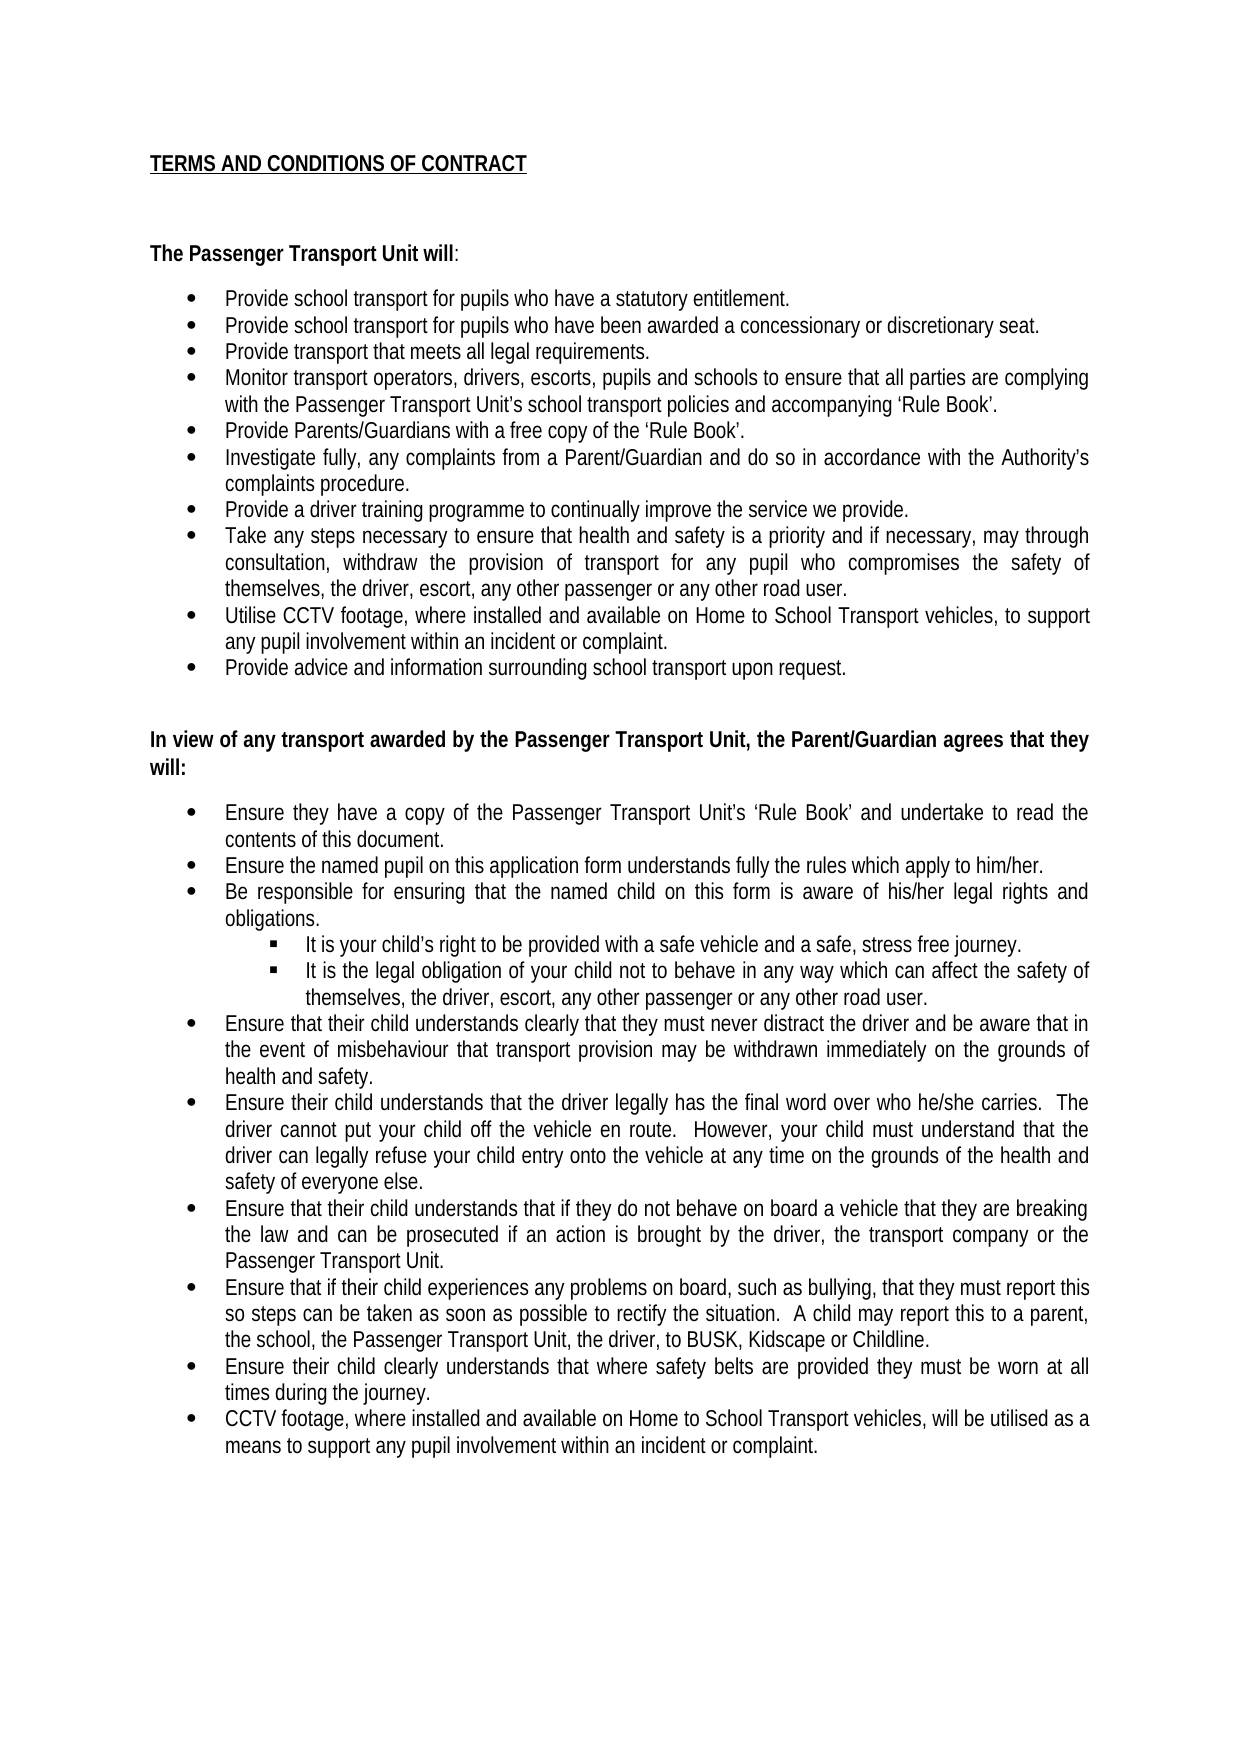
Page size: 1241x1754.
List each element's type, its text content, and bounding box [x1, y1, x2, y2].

text The Passenger Transport Unit will: [150, 240, 1090, 267]
list It is your child’s right to be provided with a safe vehicle and a safe, stress free journey. [268, 931, 1090, 957]
list Ensure their child clearly understands that where safety belts are provided they must be worn at all times during the journey. [187, 1353, 1090, 1405]
list Provide advice and information surrounding school transport upon request. [187, 654, 1090, 681]
list Provide transport that meets all legal requirements. [187, 338, 1090, 364]
list Monitor transport operators, drivers, escorts, pupils and schools to ensure that all parties are complying with the Passenger Transport Unit’s school transport policies and accompanying ‘Rule Book’. [187, 364, 1090, 417]
list Provide Parents/Guardians with a free copy of the ‘Rule Book’. [187, 417, 1090, 443]
list CCTV footage, where installed and available on Home to School Transport vehicles, will be utilised as a means to support any pupil involvement within an incident or complaint. [187, 1405, 1090, 1458]
list Provide school transport for pupils who have a statutory entitlement. [187, 285, 1090, 312]
list Investigate fully, any complaints from a Parent/Guardian and do so in accordance with the Authority’s complaints procedure. [187, 443, 1090, 496]
list Utilise CCTV footage, where installed and available on Home to School Transport vehicles, to support any pupil involvement within an incident or complaint. [187, 602, 1090, 654]
list Ensure that if their child experiences any problems on board, such as bullying, that they must report this so steps can be taken as soon as possible to rectify the situation. A child may report this to a parent, the school, the Passenger Transport Unit, the driver, to BUSK, Kidscape or Childline. [187, 1274, 1090, 1353]
text In view of any transport awarded by the Passenger Transport Unit, the Parent/Guardian agrees that they will: [150, 726, 1090, 781]
list Ensure their child understands that the driver legally has the final word over who he/she carries. The driver cannot put your child off the vehicle en route. However, your child must understand that the driver can legally refuse your child entry onto the vehicle at any time on the grounds of the health and safety of everyone else. [187, 1089, 1090, 1194]
list Be responsible for ensuring that the named child on this form is aware of his/her legal rights and obligations. [187, 878, 1090, 931]
list Ensure they have a copy of the Passenger Transport Unit’s ‘Rule Book’ and undertake to read the contents of this document. [187, 799, 1090, 852]
list Provide a driver training programme to continually improve the service we provide. [187, 496, 1090, 522]
list Take any steps necessary to ensure that health and safety is a priority and if necessary, may through consultation, withdraw the provision of transport for any pupil who compromises the safety of themselves, the driver, escort, any other passenger or any other road user. [187, 522, 1090, 602]
list Provide school transport for pupils who have been awarded a concessionary or discretionary seat. [187, 312, 1090, 338]
list It is the legal obligation of your child not to behave in any way which can affect the safety of themselves, the driver, escort, any other passenger or any other road user. [268, 957, 1090, 1010]
list Ensure that their child understands that if they do not behave on board a vehicle that they are breaking the law and can be prosecuted if an action is brought by the driver, the transport company or the Passenger Transport Unit. [187, 1194, 1090, 1274]
list Ensure that their child understands clearly that they must never distract the driver and be aware that in the event of misbehaviour that transport provision may be withdrawn immediately on the grounds of health and safety. [187, 1010, 1090, 1089]
list Ensure the named pupil on this application form understands fully the rules which apply to him/her. [187, 852, 1090, 878]
text TERMS AND CONDITIONS OF CONTRACT [150, 150, 1090, 176]
